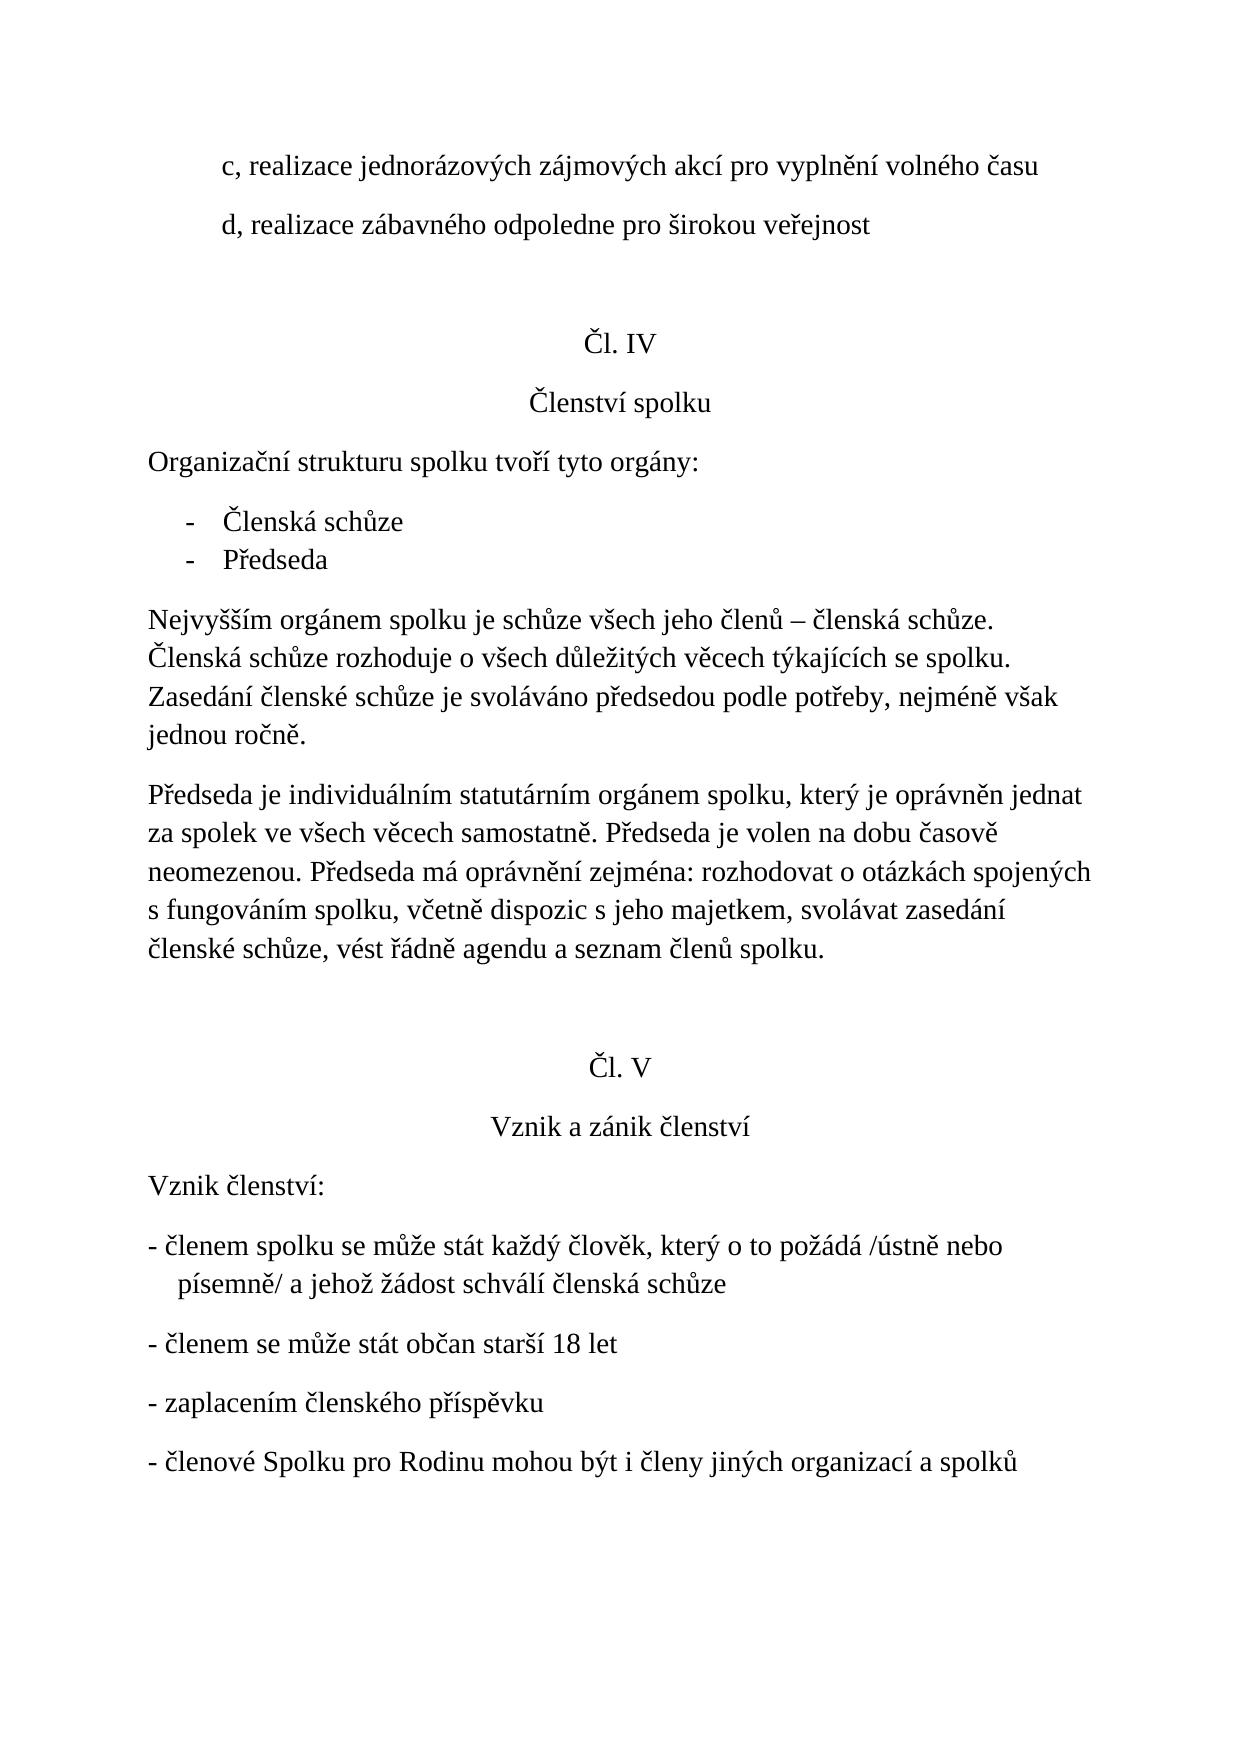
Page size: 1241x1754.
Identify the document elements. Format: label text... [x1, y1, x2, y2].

text - zaplacením členského příspěvku [148, 1385, 1093, 1419]
list Předseda [185, 542, 1093, 576]
text Členství spolku [147, 385, 1093, 419]
text Vznik členství: [148, 1168, 1093, 1202]
text Nejvyšším orgánem spolku je schůze všech jeho členů – členská schůze. Členská schůze rozhoduje o všech důležitých věcech týkajících se spolku. Zasedání členské schůze je svoláváno předsedou podle potřeby, nejméně však jednou ročně. [148, 602, 1093, 751]
text - členem spolku se může stát každý člověk, který o to požádá /ústně nebo písemně/ a jehož žádost schválí členská schůze [148, 1228, 1093, 1300]
text Čl. V [148, 1050, 1093, 1083]
text Vznik a zánik členství [148, 1109, 1093, 1143]
text - členové Spolku pro Rodinu mohou být i členy jiných organizací a spolků [148, 1444, 1093, 1478]
text d, realizace zábavného odpoledne pro širokou veřejnost [221, 207, 1093, 241]
text c, realizace jednorázových zájmových akcí pro vyplnění volného času [221, 148, 1093, 181]
text Organizační strukturu spolku tvoří tyto orgány: [148, 444, 1093, 478]
text Předseda je individuálním statutárním orgánem spolku, který je oprávněn jednat za spolek ve všech věcech samostatně. Předseda je volen na dobu časově neomezenou. Předseda má oprávnění zejména: rozhodovat o otázkách spojených s fungováním spolku, včetně dispozic s jeho majetkem, svolávat zasedání členské schůze, vést řádně agendu a seznam členů spolku. [148, 777, 1093, 964]
text - členem se může stát občan starší 18 let [148, 1326, 1093, 1359]
list Členská schůze [185, 504, 1093, 537]
text Čl. IV [147, 326, 1093, 359]
